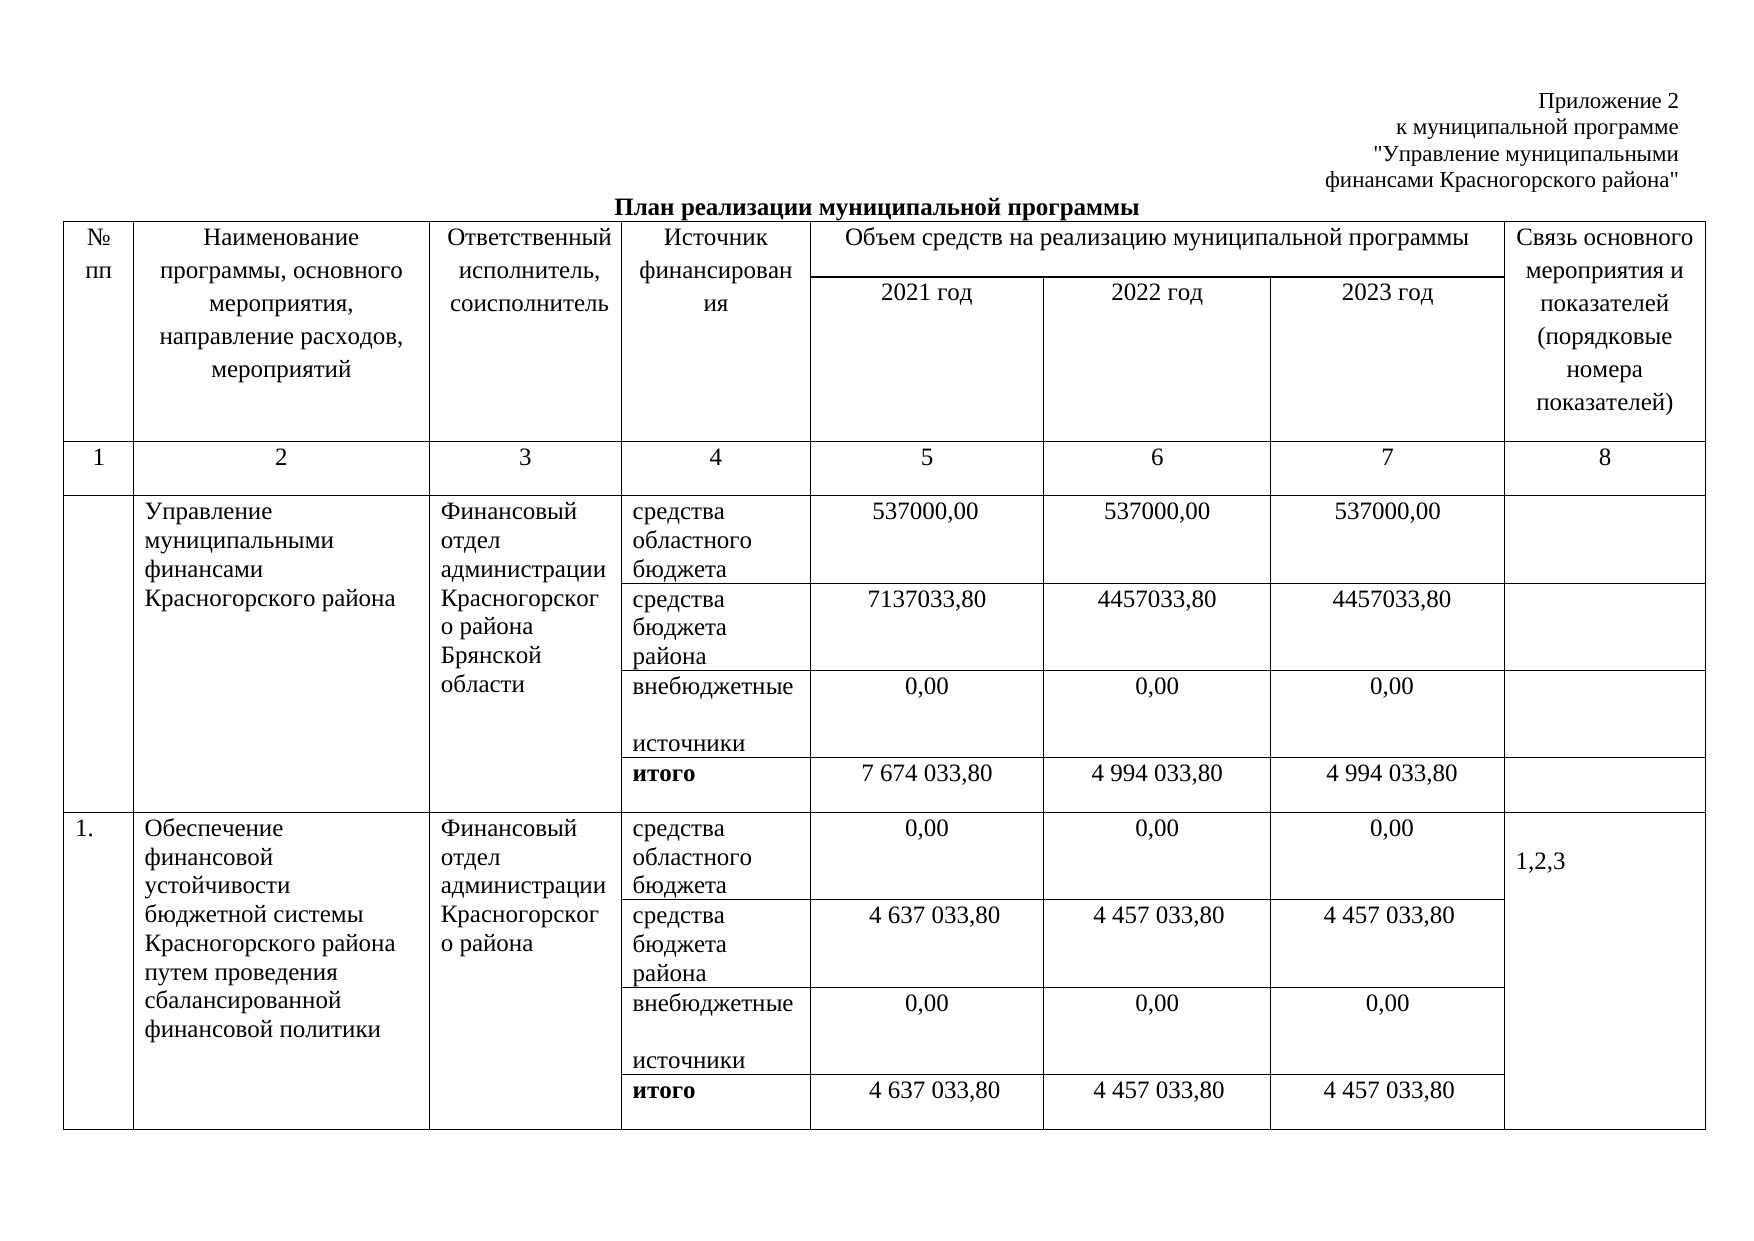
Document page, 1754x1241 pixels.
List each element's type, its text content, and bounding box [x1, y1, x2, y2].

table_cell 4457033,80 [1044, 584, 1270, 670]
table_cell 0,00 [811, 813, 1043, 899]
table_cell 4 457 033,80 [1271, 900, 1504, 987]
table_cell 2 [134, 442, 429, 495]
title План реализации муниципальной программы [75, 192, 1679, 221]
table_cell 8 [1505, 442, 1705, 495]
table_cell 537000,00 [1044, 496, 1270, 583]
text Приложение 2 [75, 87, 1679, 113]
table_cell 7 [1271, 442, 1504, 495]
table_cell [430, 813, 621, 1128]
table_cell итого [622, 1075, 810, 1128]
table_cell 2023 год [1271, 278, 1504, 441]
table_cell внебюджетные источники [622, 988, 810, 1074]
table_cell 4 457 033,80 [1271, 1075, 1504, 1128]
table_cell [64, 496, 133, 812]
table_cell 0,00 [1271, 988, 1504, 1074]
table_cell 537000,00 [811, 496, 1043, 583]
table_cell 4 637 033,80 [811, 1075, 1043, 1128]
table_cell 0,00 [811, 988, 1043, 1074]
table_cell Финансовый отдел администрации Красногорского района Брянской области [430, 496, 621, 812]
table_cell 4 457 033,80 [1044, 1075, 1270, 1128]
table_cell 6 [1044, 442, 1270, 495]
table_header Объем средств на реализацию муниципальной программы [811, 222, 1504, 276]
table_cell [1505, 584, 1705, 670]
table_cell внебюджетные источники [622, 671, 810, 757]
table_header № пп [64, 222, 133, 441]
text "Управление муниципальными [75, 140, 1679, 166]
table_cell Управление муниципальными финансами Красногорского района [134, 496, 429, 812]
table_cell [1505, 496, 1705, 583]
table_cell средства бюджета района [622, 584, 810, 670]
table_cell [1505, 758, 1705, 812]
table_cell 3 [430, 442, 621, 495]
table_cell 4 994 033,80 [1044, 758, 1270, 812]
table_cell 4457033,80 [1271, 584, 1504, 670]
table_cell 7 674 033,80 [811, 758, 1043, 812]
table_cell 2022 год [1044, 278, 1270, 441]
table_header Наименование программы, основного мероприятия, направление расходов, мероприятий [134, 222, 429, 441]
table_cell 4 637 033,80 [811, 900, 1043, 987]
table_cell 4 994 033,80 [1271, 758, 1504, 812]
table_cell Обеспечение финансовой устойчивости бюджетной системы Красногорского района путем проведения сбалансированной финансовой политики [134, 813, 429, 1128]
table_cell 0,00 [1044, 988, 1270, 1074]
table_cell 1. [64, 813, 133, 1128]
text финансами Красногорского района" [75, 166, 1679, 192]
table_cell 1,2,3 [1505, 813, 1705, 1128]
table_cell 4 457 033,80 [1044, 900, 1270, 987]
text к муниципальной программе [75, 113, 1679, 140]
table_cell 0,00 [1044, 813, 1270, 899]
table_cell 5 [811, 442, 1043, 495]
table_cell 0,00 [811, 671, 1043, 757]
table_cell 2021 год [811, 278, 1043, 441]
table_cell [1505, 671, 1705, 757]
table_cell 0,00 [1044, 671, 1270, 757]
table_cell средства бюджета района [622, 900, 810, 987]
table_cell 0,00 [1271, 813, 1504, 899]
table_cell 4 [622, 442, 810, 495]
table_cell 537000,00 [1271, 496, 1504, 583]
table_cell 1 [64, 442, 133, 495]
table_header Ответственный исполнитель, соисполнитель [430, 222, 621, 441]
table_cell итого [622, 758, 810, 812]
table_cell средства областного бюджета [622, 813, 810, 899]
table_header Источник финансирования [622, 222, 810, 441]
table_cell 0,00 [1271, 671, 1504, 757]
table_cell 7137033,80 [811, 584, 1043, 670]
table_header Связь основного мероприятия и показателей (порядковые номера показателей) [1505, 222, 1705, 441]
table_cell средства областного бюджета [622, 496, 810, 583]
